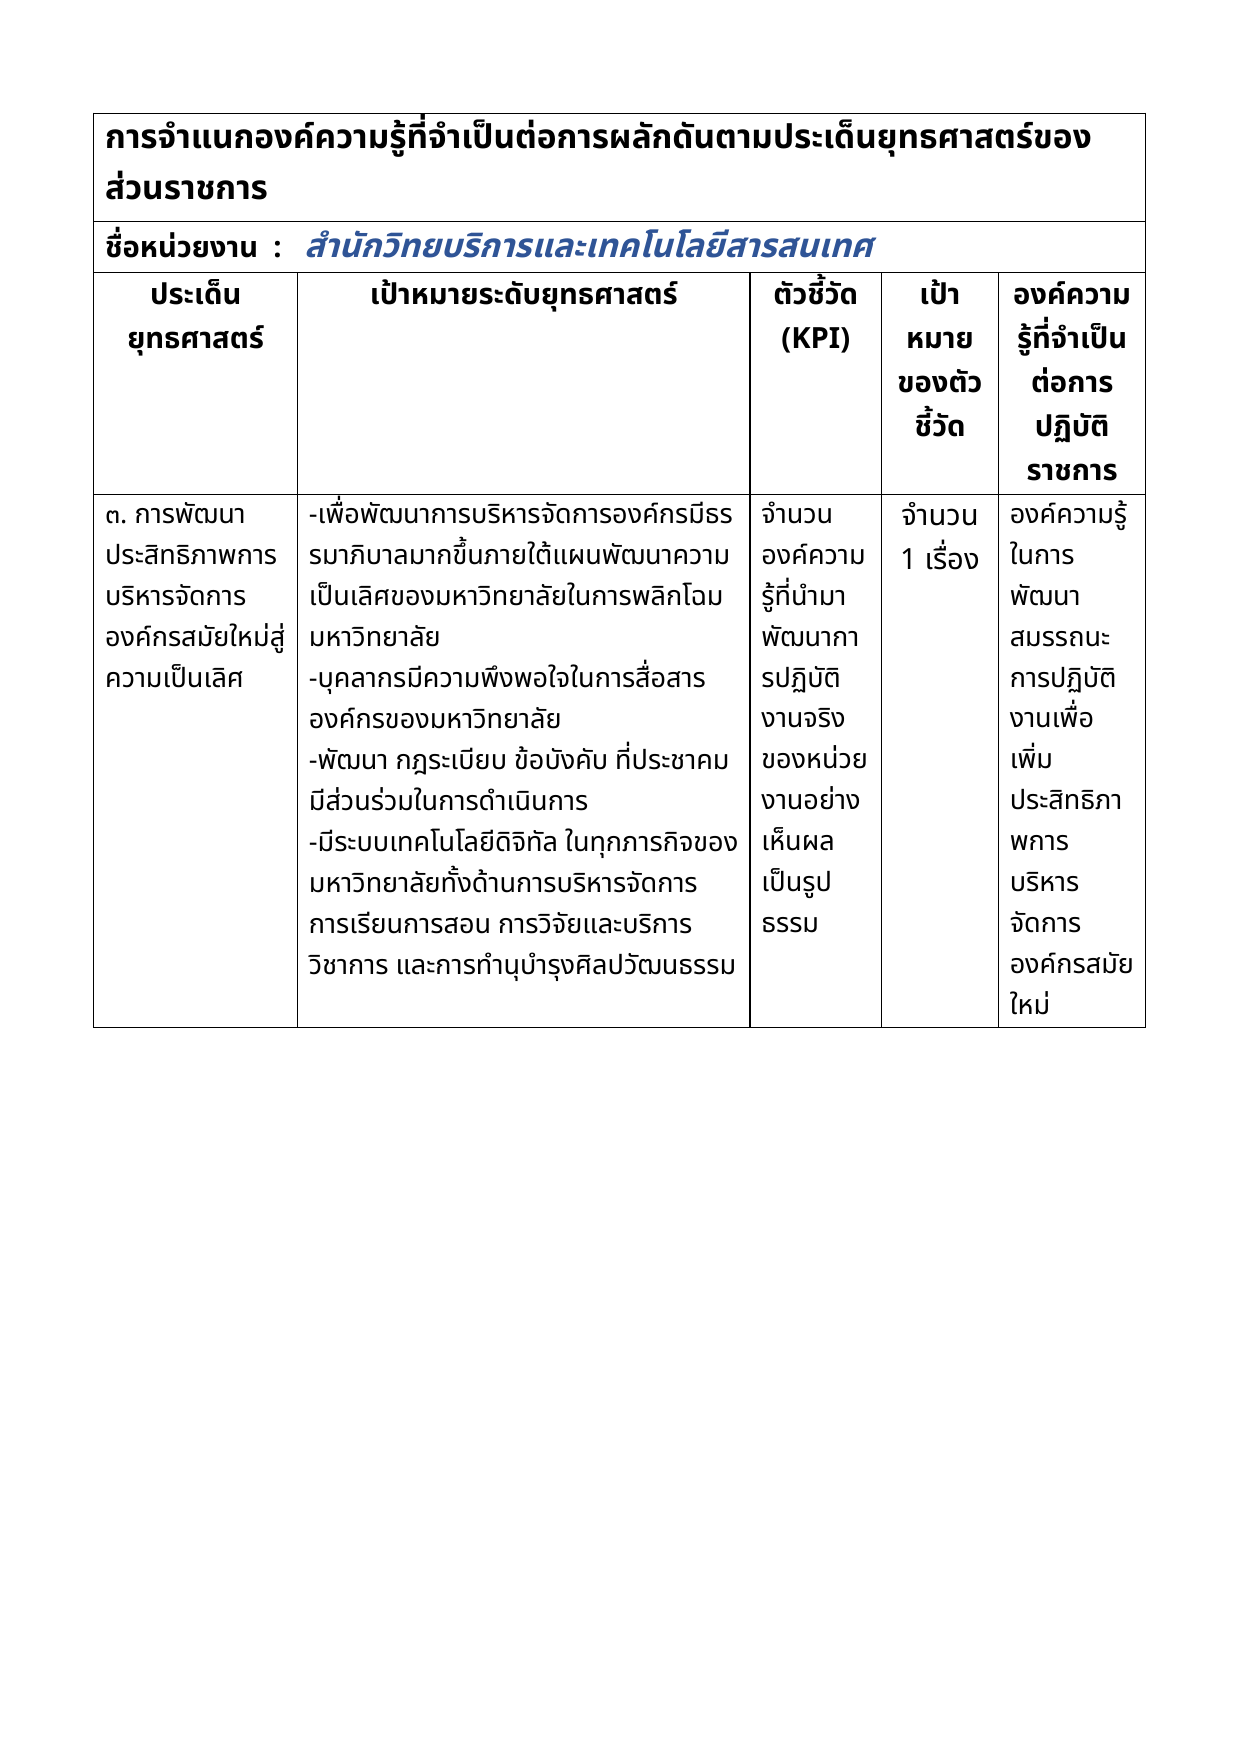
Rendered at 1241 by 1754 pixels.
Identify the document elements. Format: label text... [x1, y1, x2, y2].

table_header การจำแนกองค์ความรู้ที่จำเป็นต่อการผลักดันตามประเด็นยุทธศาสตร์ของส่วนราชการ [94, 114, 1145, 221]
table_cell องค์ความรู้ที่จำเป็นต่อการปฏิบัติราชการ [999, 273, 1145, 493]
table_cell เป้าหมายของตัวชี้วัด [882, 273, 998, 493]
table_cell องค์ความรู้ในการพัฒนาสมรรถนะการปฏิบัติงานเพื่อเพิ่มประสิทธิภาพการบริหารจัดการองค์กรสมัยใหม่ [999, 495, 1145, 1027]
table_cell จำนวน 1 เรื่อง [882, 495, 998, 1027]
table_cell ประเด็นยุทธศาสตร์ [94, 273, 297, 493]
table_cell -เพื่อพัฒนาการบริหารจัดการองค์กรมีธรรมาภิบาลมากขึ้นภายใต้แผนพัฒนาความเป็นเลิศของมหาวิทยาลัยในการพลิกโฉมมหาวิทยาลัย -บุคลากรมีความพึงพอใจในการสื่อสารองค์กรของมหาวิทยาลัย -พัฒนา กฎระเบียบ ข้อบังคับ ที่ประชาคมมีส่วนร่วมในการดำเนินการ -มีระบบเทคโนโลยีดิจิทัล ในทุกภารกิจของมหาวิทยาลัยทั้งด้านการบริหารจัดการ การเรียนการสอน การวิจัยและบริการวิชาการ และการทำนุบำรุงศิลปวัฒนธรรม [298, 495, 749, 1027]
table_cell ๓. การพัฒนาประสิทธิภาพการบริหารจัดการองค์กรสมัยใหม่สู่ความเป็นเลิศ [94, 495, 297, 1027]
table_cell จำนวนองค์ความรู้ที่นำมาพัฒนาการปฏิบัติงานจริงของหน่วยงานอย่างเห็นผลเป็นรูปธรรม [751, 495, 881, 1027]
table_cell ตัวชี้วัด (KPI) [751, 273, 881, 493]
table_cell ชื่อหน่วยงาน : สำนักวิทยบริการและเทคโนโลยีสารสนเทศ [94, 222, 1145, 272]
table_cell เป้าหมายระดับยุทธศาสตร์ [298, 273, 749, 493]
